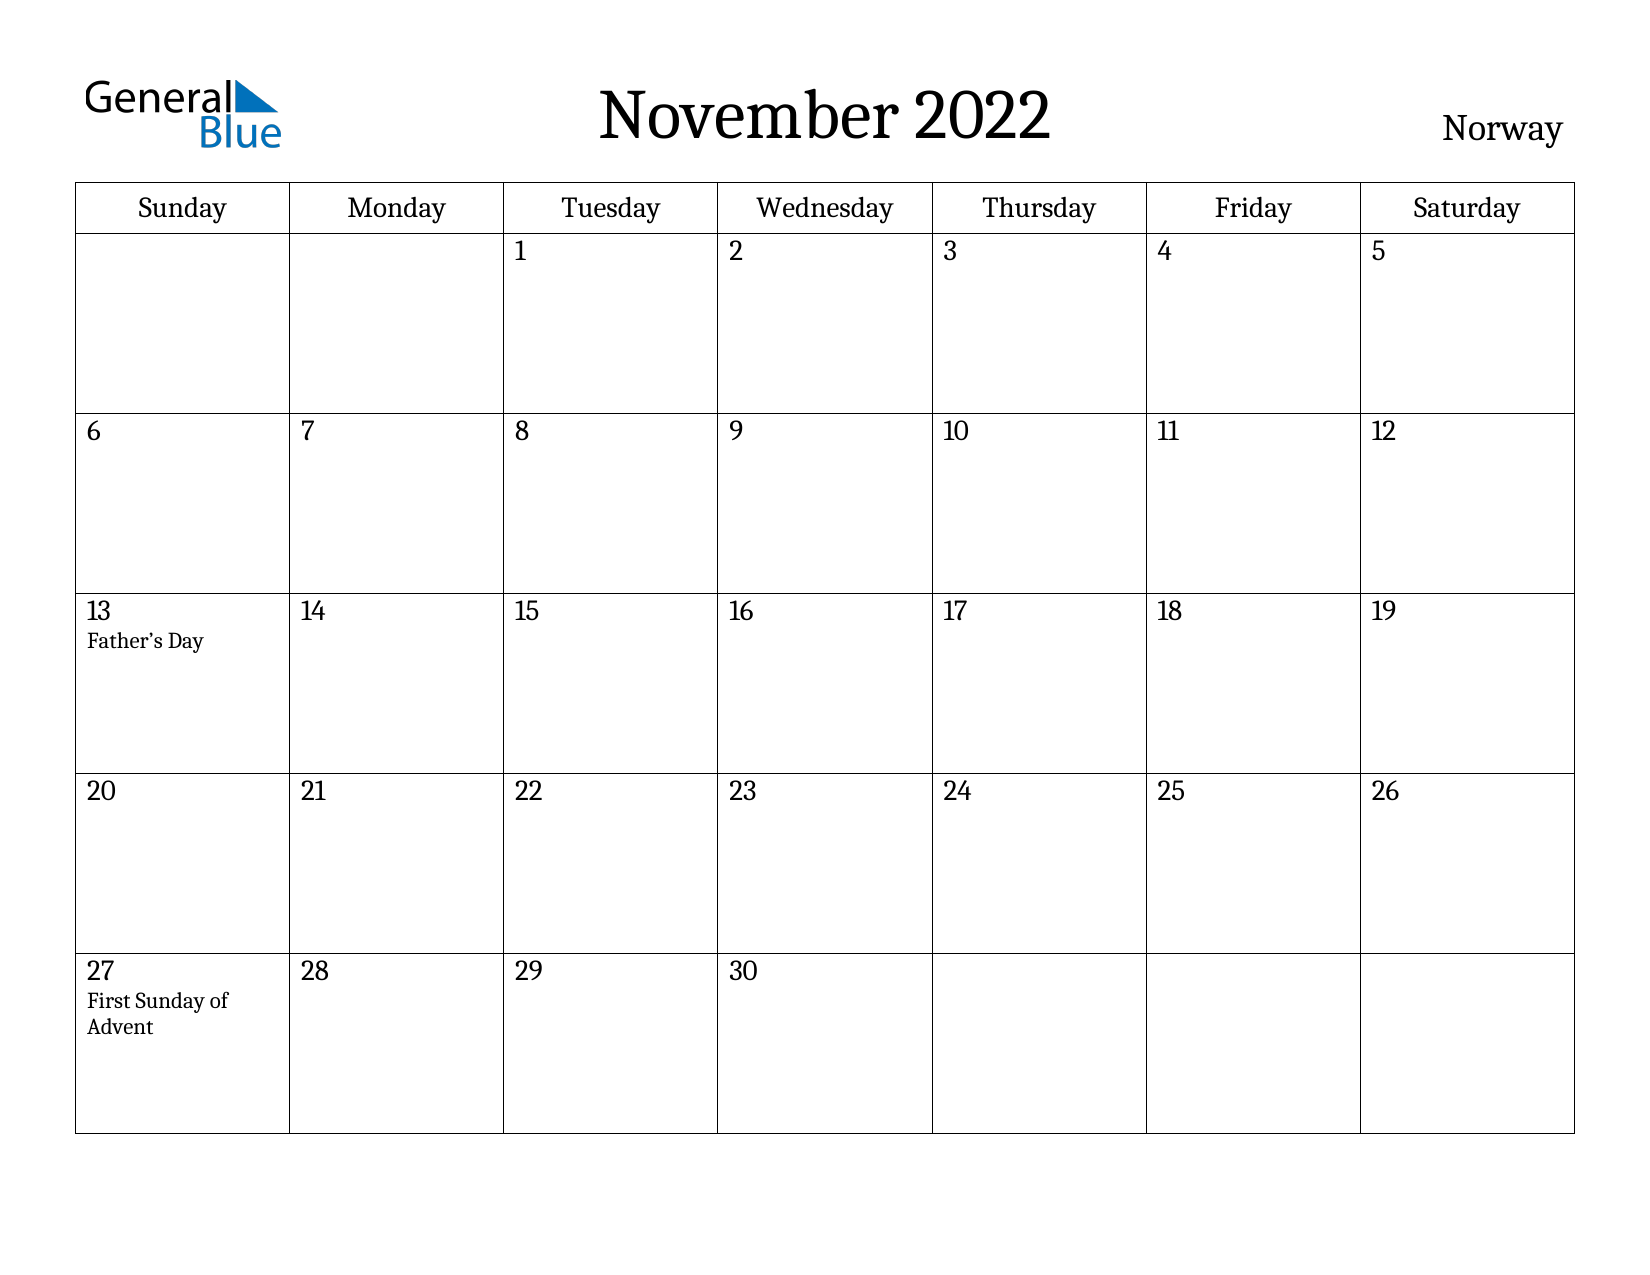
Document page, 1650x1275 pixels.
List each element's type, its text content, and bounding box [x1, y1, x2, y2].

table_header Norway [1146, 75, 1574, 182]
table_cell [718, 627, 932, 773]
table_header November 2022 [504, 75, 1146, 182]
table_cell 7 [290, 414, 503, 447]
table_cell [504, 627, 717, 773]
table_cell 3 [933, 234, 1146, 267]
table_cell [933, 448, 1146, 593]
table_cell [1147, 808, 1360, 953]
table_cell 25 [1147, 774, 1360, 807]
table_cell [1361, 808, 1574, 953]
table_cell 20 [76, 774, 289, 807]
table_cell Monday [290, 183, 503, 233]
table_cell [76, 267, 289, 413]
table_cell 26 [1361, 774, 1574, 807]
table_cell [1361, 267, 1574, 413]
table_cell 5 [1361, 234, 1574, 267]
table_cell [1147, 954, 1360, 987]
table_cell 30 [718, 954, 932, 987]
table_cell [504, 808, 717, 953]
table_cell 6 [76, 414, 289, 447]
table_cell 23 [718, 774, 932, 807]
table_cell [933, 627, 1146, 773]
table_cell [76, 234, 289, 267]
table_cell [1147, 988, 1360, 1133]
table_cell Thursday [933, 183, 1146, 233]
table_cell 14 [290, 594, 503, 627]
table_cell Wednesday [718, 183, 932, 233]
table_cell 4 [1147, 234, 1360, 267]
table_cell [290, 234, 503, 267]
table_cell 8 [504, 414, 717, 447]
table_cell [1147, 448, 1360, 593]
table_cell [1361, 448, 1574, 593]
table_cell Friday [1147, 183, 1360, 233]
table_cell 1 [504, 234, 717, 267]
table_cell [718, 988, 932, 1133]
table_cell Father’s Day [76, 627, 289, 773]
table_cell [933, 808, 1146, 953]
table_cell [76, 448, 289, 593]
table_cell 24 [933, 774, 1146, 807]
table_cell [1361, 627, 1574, 773]
table_cell 15 [504, 594, 717, 627]
table_cell 16 [718, 594, 932, 627]
table_cell [718, 267, 932, 413]
table_cell 13 [76, 594, 289, 627]
table_cell [290, 808, 503, 953]
table_cell [504, 448, 717, 593]
table_cell 12 [1361, 414, 1574, 447]
table_cell [933, 267, 1146, 413]
table_cell 17 [933, 594, 1146, 627]
table_cell 21 [290, 774, 503, 807]
table_cell 29 [504, 954, 717, 987]
table_cell First Sunday of Advent [76, 988, 289, 1133]
table_cell 11 [1147, 414, 1360, 447]
picture [86, 80, 281, 148]
table_cell [290, 267, 503, 413]
table_cell 19 [1361, 594, 1574, 627]
table_cell 9 [718, 414, 932, 447]
table_cell [933, 954, 1146, 987]
table_cell 28 [290, 954, 503, 987]
table_cell [504, 267, 717, 413]
table_cell [1361, 954, 1574, 987]
table_cell 10 [933, 414, 1146, 447]
table_cell Saturday [1361, 183, 1574, 233]
table_cell [76, 808, 289, 953]
table_cell 2 [718, 234, 932, 267]
table_header [76, 75, 503, 182]
table_cell Tuesday [504, 183, 717, 233]
table_cell [290, 448, 503, 593]
table_cell Sunday [76, 183, 289, 233]
table_cell 22 [504, 774, 717, 807]
table_cell [1147, 267, 1360, 413]
table_cell [290, 627, 503, 773]
table_cell 27 [76, 954, 289, 987]
table_cell [290, 988, 503, 1133]
table_cell 18 [1147, 594, 1360, 627]
table_cell [1147, 627, 1360, 773]
table_cell [718, 808, 932, 953]
table_cell [504, 988, 717, 1133]
table_cell [718, 448, 932, 593]
table_cell [1361, 988, 1574, 1133]
table_cell [933, 988, 1146, 1133]
